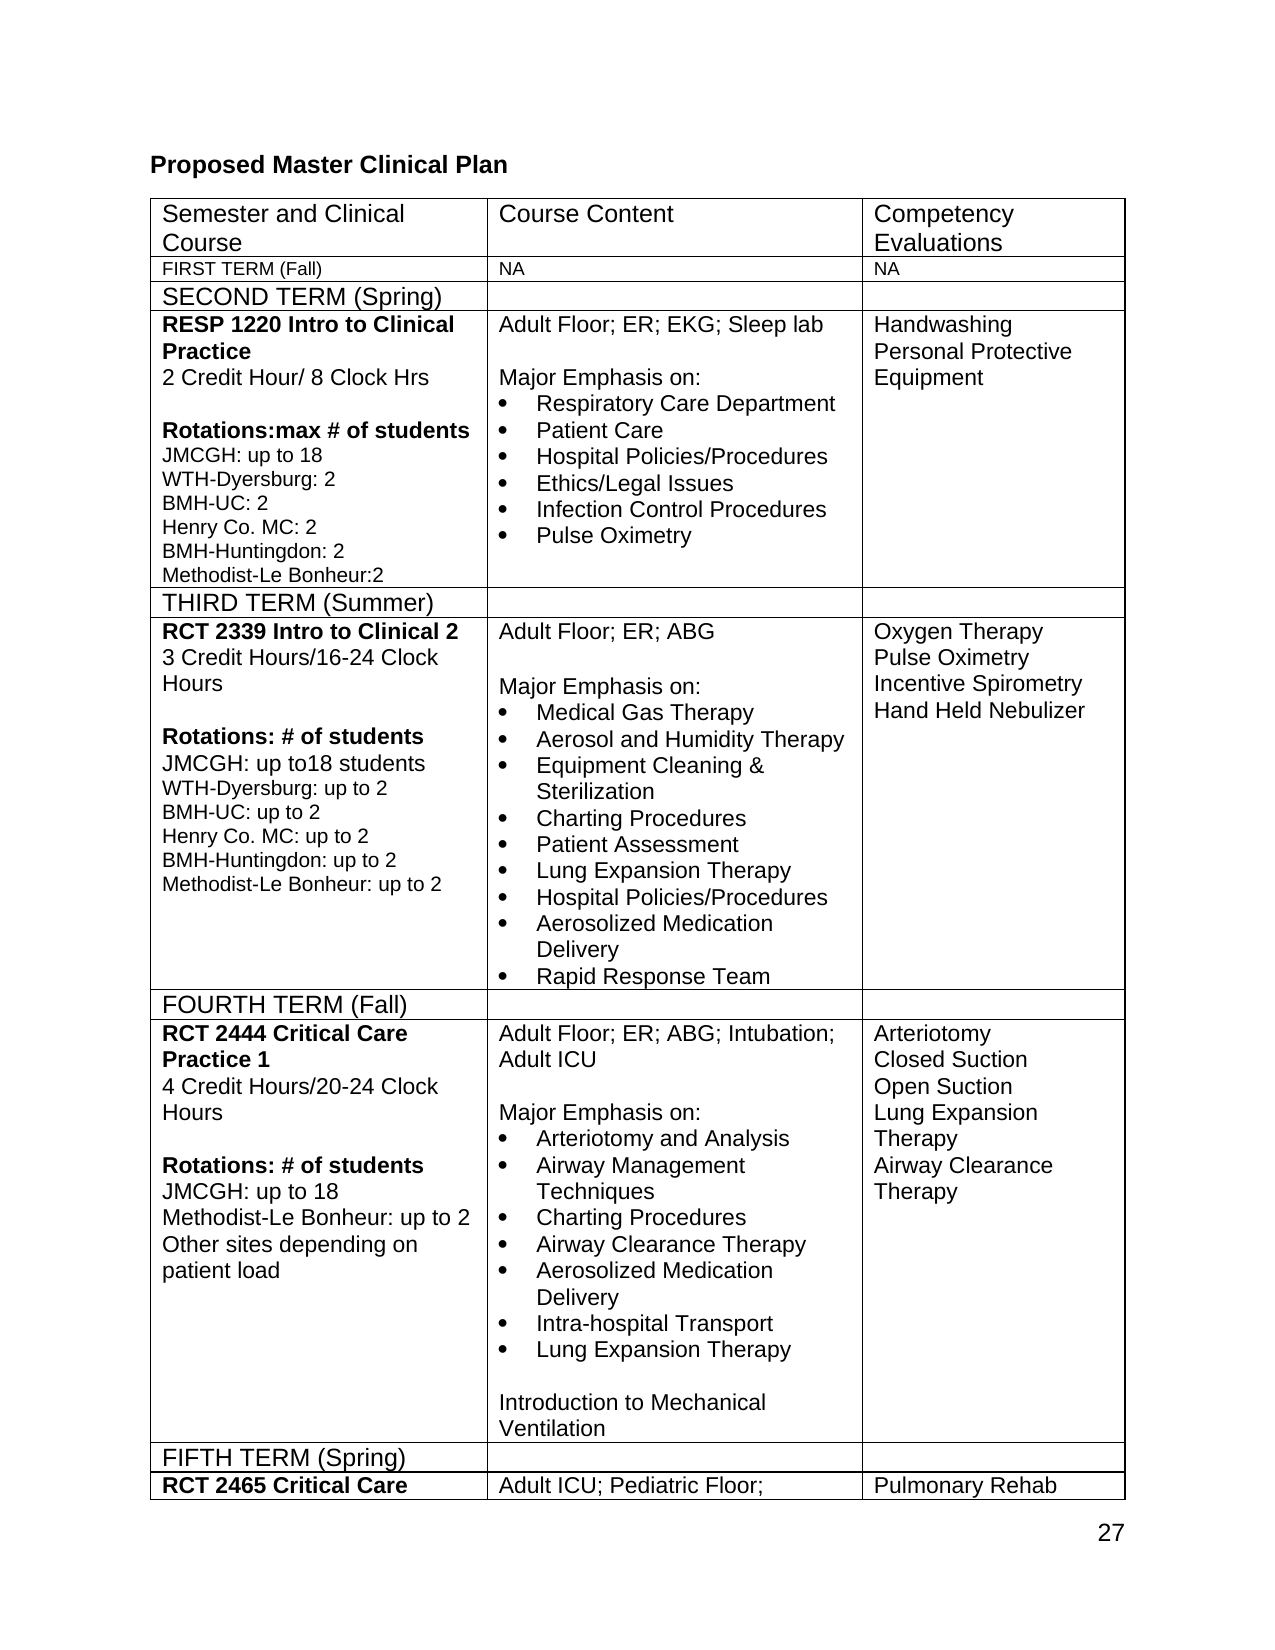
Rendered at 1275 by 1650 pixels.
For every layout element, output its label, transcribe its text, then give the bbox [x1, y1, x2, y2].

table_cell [863, 1473, 1124, 1499]
text Proposed Master Clinical Plan [150, 150, 1125, 179]
table_cell [863, 1443, 1124, 1471]
table_cell Adult Floor; ER; ABG; Intubation; Adult ICU Major Emphasis on: Arteriotomy and Analysis Airway Management Techniques Charting Procedures Airway Clearance Therapy Aerosolized Medication Delivery Intra-hospital Transport Lung Expansion Therapy Introduction to Mechanical Ventilation [488, 1020, 862, 1442]
table_cell [863, 282, 1124, 310]
table_cell FOURTH TERM (Fall) [151, 990, 487, 1019]
table_cell NA [863, 257, 1124, 281]
table_cell Adult Floor; ER; ABG Major Emphasis on: Medical Gas Therapy Aerosol and Humidity Therapy Equipment Cleaning & Sterilization Charting Procedures Patient Assessment Lung Expansion Therapy Hospital Policies/Procedures Aerosolized Medication Delivery Rapid Response Team [488, 618, 862, 989]
table_cell Adult Floor; ER; EKG; Sleep lab Major Emphasis on: Respiratory Care Department Patient Care Hospital Policies/Procedures Ethics/Legal Issues Infection Control Procedures Pulse Oximetry [488, 311, 862, 587]
table_cell FIFTH TERM (Spring) [151, 1443, 487, 1471]
table_header Course Content [488, 199, 862, 256]
table_cell [863, 990, 1124, 1019]
table_cell Arteriotomy Closed Suction Open Suction Lung Expansion Therapy Airway Clearance Therapy [863, 1020, 1124, 1442]
table_header Competency Evaluations [863, 199, 1124, 256]
table_cell [488, 282, 862, 310]
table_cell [488, 1473, 862, 1499]
table_cell RCT 2339 Intro to Clinical 2 3 Credit Hours/16-24 Clock Hours Rotations: # of students JMCGH: up to18 students WTH-Dyersburg: up to 2 BMH-UC: up to 2 Henry Co. MC: up to 2 BMH-Huntingdon: up to 2 Methodist-Le Bonheur: up to 2 [151, 618, 487, 989]
table_cell Oxygen Therapy Pulse Oximetry Incentive Spirometry Hand Held Nebulizer [863, 618, 1124, 989]
table_cell NA [488, 257, 862, 281]
table_cell RESP 1220 Intro to Clinical Practice 2 Credit Hour/ 8 Clock Hrs Rotations:max # of students JMCGH: up to 18 WTH-Dyersburg: 2 BMH-UC: 2 Henry Co. MC: 2 BMH-Huntingdon: 2 Methodist-Le Bonheur:2 [151, 311, 487, 587]
table_cell [863, 588, 1124, 617]
table_cell [488, 588, 862, 617]
table_cell [488, 990, 862, 1019]
table_header Semester and Clinical Course [151, 199, 487, 256]
table_cell RCT 2444 Critical Care Practice 1 4 Credit Hours/20-24 Clock Hours Rotations: # of students JMCGH: up to 18 Methodist-Le Bonheur: up to 2 Other sites depending on patient load [151, 1020, 487, 1442]
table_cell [151, 1473, 487, 1499]
table_cell Handwashing Personal Protective Equipment [863, 311, 1124, 587]
table_cell SECOND TERM (Spring) [151, 282, 487, 310]
table_cell FIRST TERM (Fall) [151, 257, 487, 281]
table_cell THIRD TERM (Summer) [151, 588, 487, 617]
table_cell [488, 1443, 862, 1471]
